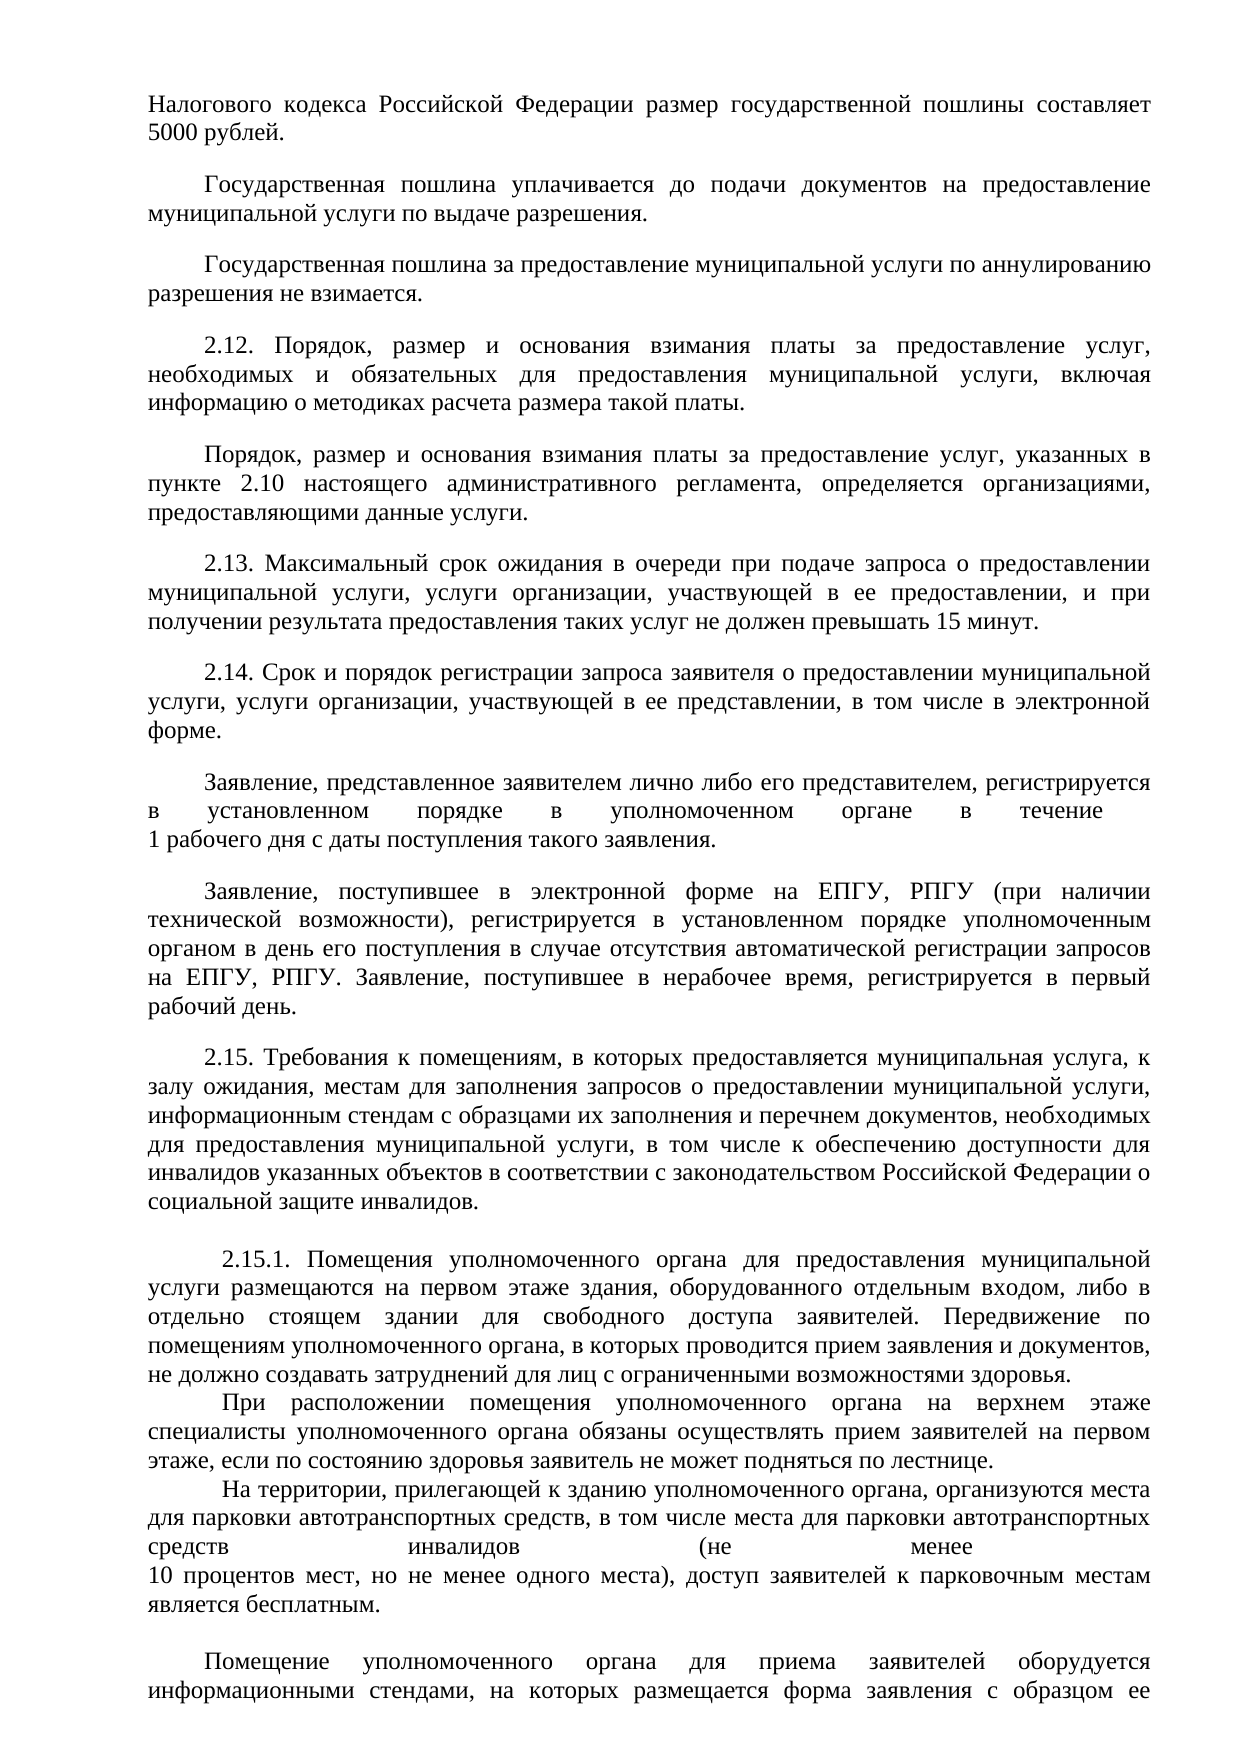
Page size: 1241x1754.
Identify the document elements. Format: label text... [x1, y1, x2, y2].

text Заявление, представленное заявителем лично либо его представителем, регистрируется в установленном порядке в уполномоченном органе в течение 1 рабочего дня с даты поступления такого заявления. [148, 767, 1152, 853]
text 2.12. Порядок, размер и основания взимания платы за предоставление услуг, необходимых и обязательных для предоставления муниципальной услуги, включая информацию о методиках расчета размера такой платы. [148, 330, 1152, 416]
text 2.15.1. Помещения уполномоченного органа для предоставления муниципальной услуги размещаются на первом этаже здания, оборудованного отдельным входом, либо в отдельно стоящем здании для свободного доступа заявителей. Передвижение по помещениям уполномоченного органа, в которых проводится прием заявления и документов, не должно создавать затруднений для лиц с ограниченными возможностями здоровья. [148, 1244, 1152, 1387]
text Заявление, поступившее в электронной форме на ЕПГУ, РПГУ (при наличии технической возможности), регистрируется в установленном порядке уполномоченным органом в день его поступления в случае отсутствия автоматической регистрации запросов на ЕПГУ, РПГУ. Заявление, поступившее в нерабочее время, регистрируется в первый рабочий день. [148, 876, 1152, 1019]
text 2.13. Максимальный срок ожидания в очереди при подаче запроса о предоставлении муниципальной услуги, услуги организации, участвующей в ее предоставлении, и при получении результата предоставления таких услуг не должен превышать 15 минут. [148, 548, 1152, 634]
text На территории, прилегающей к зданию уполномоченного органа, организуются места для парковки автотранспортных средств, в том числе места для парковки автотранспортных средств инвалидов (не менее 10 процентов мест, но не менее одного места), доступ заявителей к парковочным местам является бесплатным. [148, 1474, 1152, 1617]
text 2.15. Требования к помещениям, в которых предоставляется муниципальная услуга, к залу ожидания, местам для заполнения запросов о предоставлении муниципальной услуги, информационным стендам с образцами их заполнения и перечнем документов, необходимых для предоставления муниципальной услуги, в том числе к обеспечению доступности для инвалидов указанных объектов в соответствии с законодательством Российской Федерации о социальной защите инвалидов. [148, 1042, 1152, 1215]
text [148, 1646, 1152, 1704]
text Государственная пошлина за предоставление муниципальной услуги по аннулированию разрешения не взимается. [148, 249, 1152, 307]
text Государственная пошлина уплачивается до подачи документов на предоставление муниципальной услуги по выдаче разрешения. [148, 169, 1152, 227]
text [148, 89, 1152, 146]
text 2.14. Срок и порядок регистрации запроса заявителя о предоставлении муниципальной услуги, услуги организации, участвующей в ее представлении, в том числе в электронной форме. [148, 657, 1152, 744]
text При расположении помещения уполномоченного органа на верхнем этаже специалисты уполномоченного органа обязаны осуществлять прием заявителей на первом этаже, если по состоянию здоровья заявитель не может подняться по лестнице. [148, 1387, 1152, 1474]
text Порядок, размер и основания взимания платы за предоставление услуг, указанных в пункте 2.10 настоящего административного регламента, определяется организациями, предоставляющими данные услуги. [148, 439, 1152, 525]
